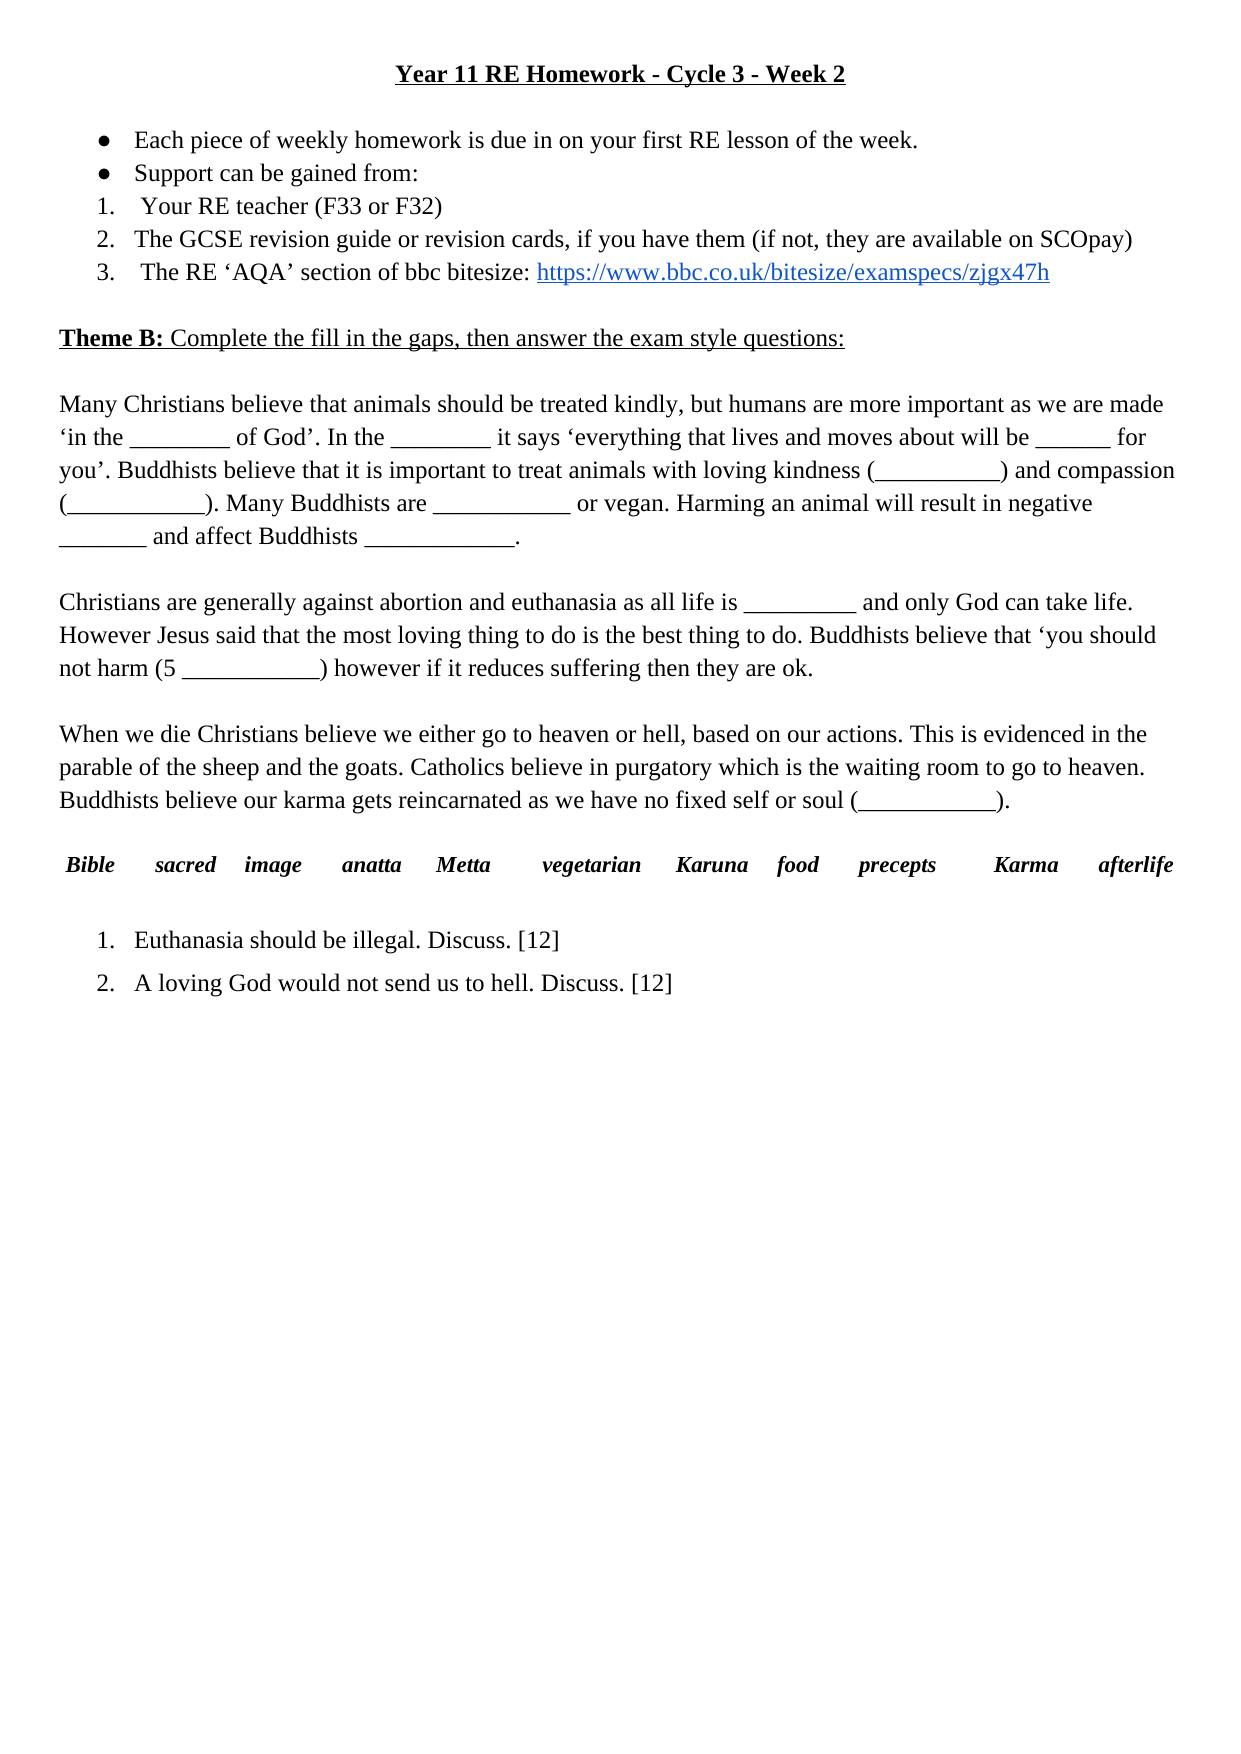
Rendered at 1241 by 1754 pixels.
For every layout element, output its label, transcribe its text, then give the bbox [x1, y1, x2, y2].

list Your RE teacher (F33 or F32) [96, 191, 1181, 220]
list Support can be gained from: [96, 158, 1181, 187]
text Many Christians believe that animals should be treated kindly, but humans are more important as we are made ‘in the ________ of God’. In the ________ it says ‘everything that lives and moves about will be ______ for you’. Buddhists believe that it is important to treat animals with loving kindness (__________) and compassion (___________). Many Buddhists are ___________ or vegan. Harming an animal will result in negative _______ and affect Buddhists ____________. [59, 389, 1181, 550]
text Theme B: Complete the fill in the gaps, then answer the exam style questions: [59, 323, 1181, 352]
list A loving God would not send us to hell. Discuss. [12] [96, 968, 1181, 997]
text Christians are generally against abortion and euthanasia as all life is _________ and only God can take life. However Jesus said that the most loving thing to do is the best thing to do. Buddhists believe that ‘you should not harm (5 ___________) however if it reduces suffering then they are ok. [59, 587, 1181, 682]
list The RE ‘AQA’ section of bbc bitesize: https://www.bbc.co.uk/bitesize/examspecs/zjgx47h [96, 257, 1181, 286]
list The GCSE revision guide or revision cards, if you have them (if not, they are available on SCOpay) [96, 224, 1181, 253]
list Euthanasia should be illegal. Discuss. [12] [96, 925, 1181, 953]
list Each piece of weekly homework is due in on your first RE lesson of the week. [96, 125, 1181, 154]
text Bible sacred image anatta Metta vegetarian Karuna food precepts Karma afterlife [59, 851, 1181, 878]
text When we die Christians believe we either go to heaven or hell, based on our actions. This is evidenced in the parable of the sheep and the goats. Catholics believe in purgatory which is the waiting room to go to heaven. Buddhists believe our karma gets reincarnated as we have no fixed self or soul (___________). [59, 719, 1181, 814]
text Year 11 RE Homework - Cycle 3 - Week 2 [59, 59, 1181, 88]
